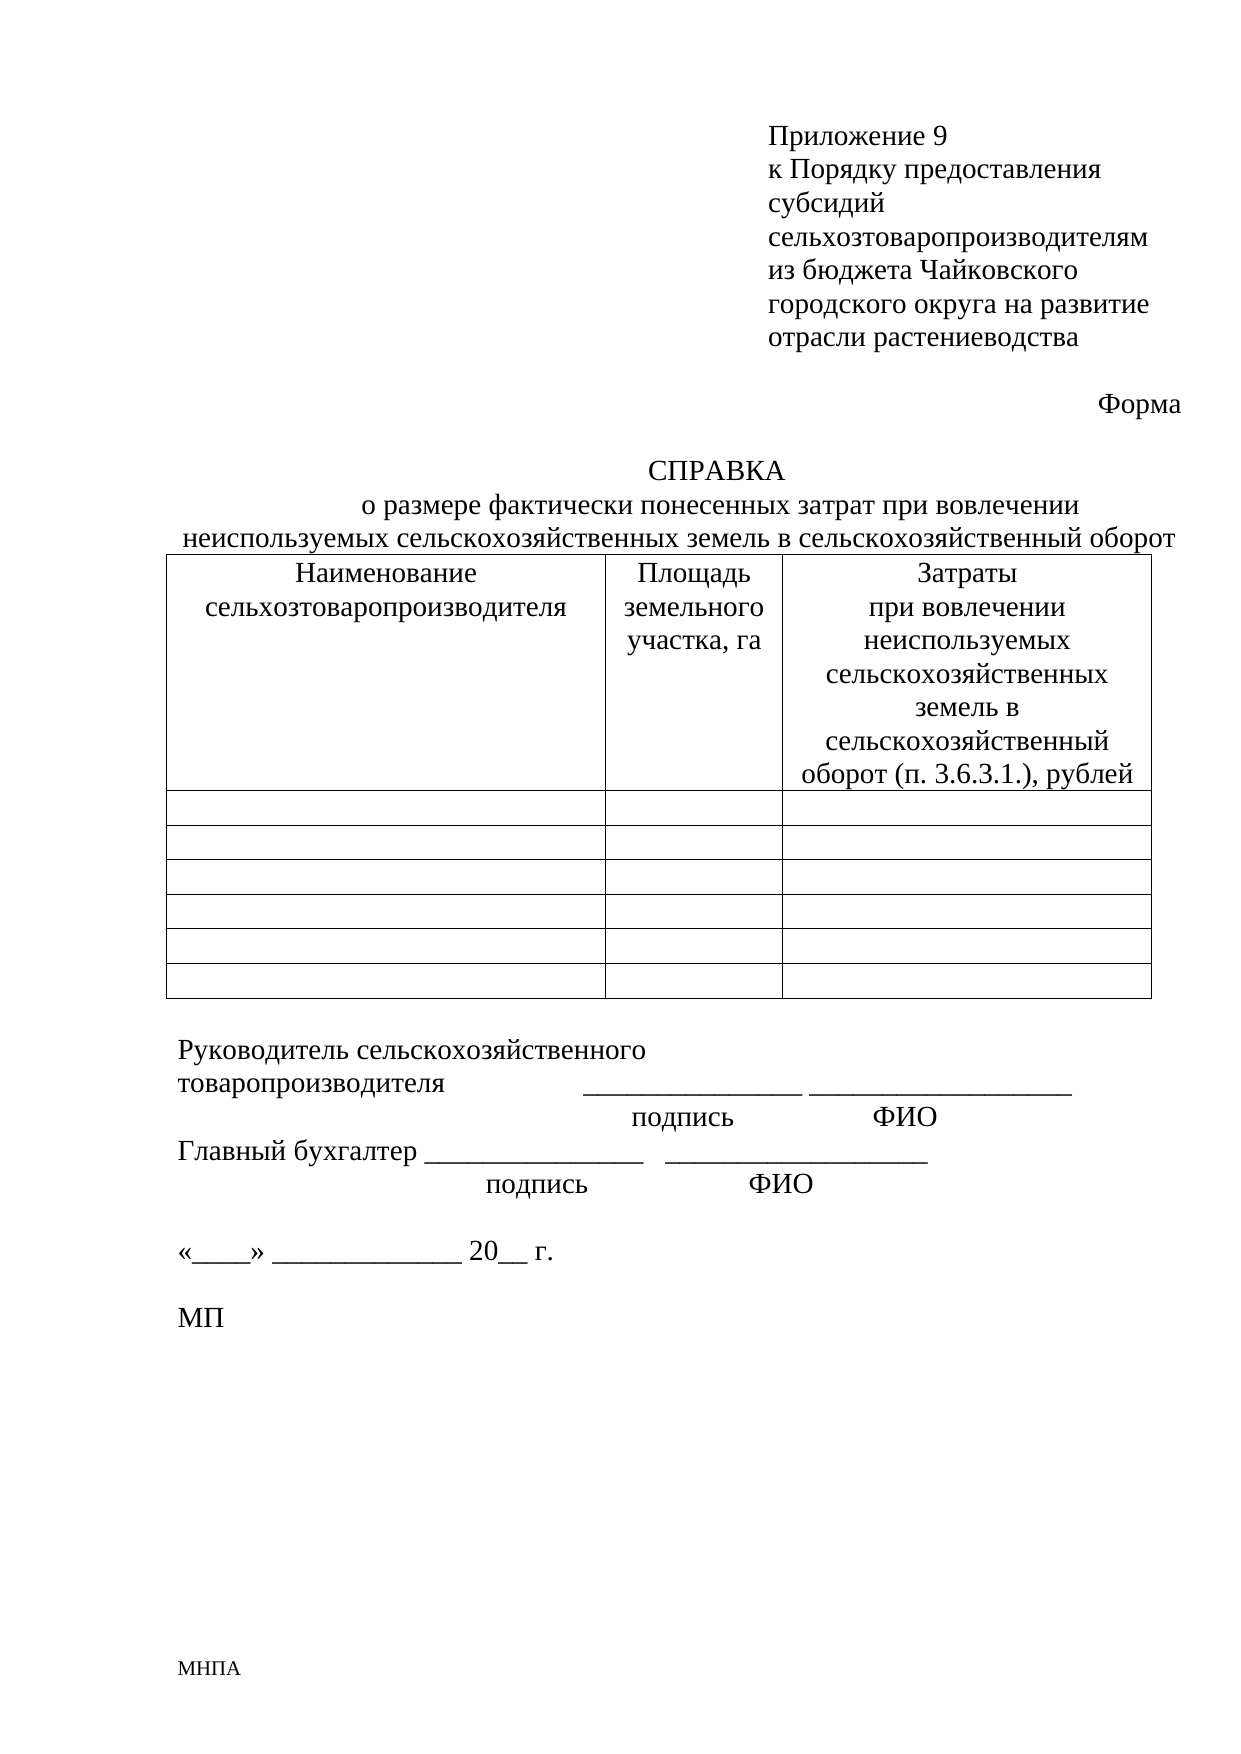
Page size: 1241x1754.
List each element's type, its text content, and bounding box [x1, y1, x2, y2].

text подпись ФИО [177, 1099, 1181, 1133]
text МП [177, 1300, 1181, 1334]
table_cell [606, 964, 782, 997]
text Руководитель сельскохозяйственного [177, 1032, 1181, 1066]
text к Порядку предоставления субсидий сельхозтоваропроизводителям из бюджета Чайковского городского округа на развитие отрасли растениеводства [768, 152, 1181, 353]
table_cell [783, 895, 1151, 928]
text Приложение 9 [768, 118, 1181, 152]
table_cell [606, 860, 782, 894]
table_cell [167, 826, 605, 859]
table_cell [783, 791, 1151, 824]
text товаропроизводителя _______________ __________________ [177, 1066, 1181, 1099]
table_cell [606, 826, 782, 859]
table_cell [167, 895, 605, 928]
table_header Затраты при вовлечении неиспользуемых сельскохозяйственных земель в сельскохозяйственный оборот (п. 3.6.3.1.), рублей [783, 555, 1151, 790]
table_cell [167, 929, 605, 963]
table_header Наименование сельхозтоваропроизводителя [167, 555, 605, 790]
table_cell [783, 929, 1151, 963]
table_cell [783, 964, 1151, 997]
text о размере фактически понесенных затрат при вовлечении неиспользуемых сельскохозяйственных земель в сельскохозяйственный оборот [177, 487, 1181, 554]
table_header Площадь земельного участка, га [606, 555, 782, 790]
text «____» _____________ 20__ г. [177, 1233, 1181, 1267]
text подпись ФИО [177, 1166, 1181, 1200]
table_cell [606, 791, 782, 824]
table_cell [783, 826, 1151, 859]
table_cell [783, 860, 1151, 894]
table_cell [167, 860, 605, 894]
table_cell [606, 895, 782, 928]
text СПРАВКА [177, 453, 1181, 487]
table_cell [167, 791, 605, 824]
table_cell [167, 964, 605, 997]
text Форма [768, 386, 1181, 420]
table_cell [606, 929, 782, 963]
text Главный бухгалтер _______________ __________________ [177, 1133, 1181, 1166]
